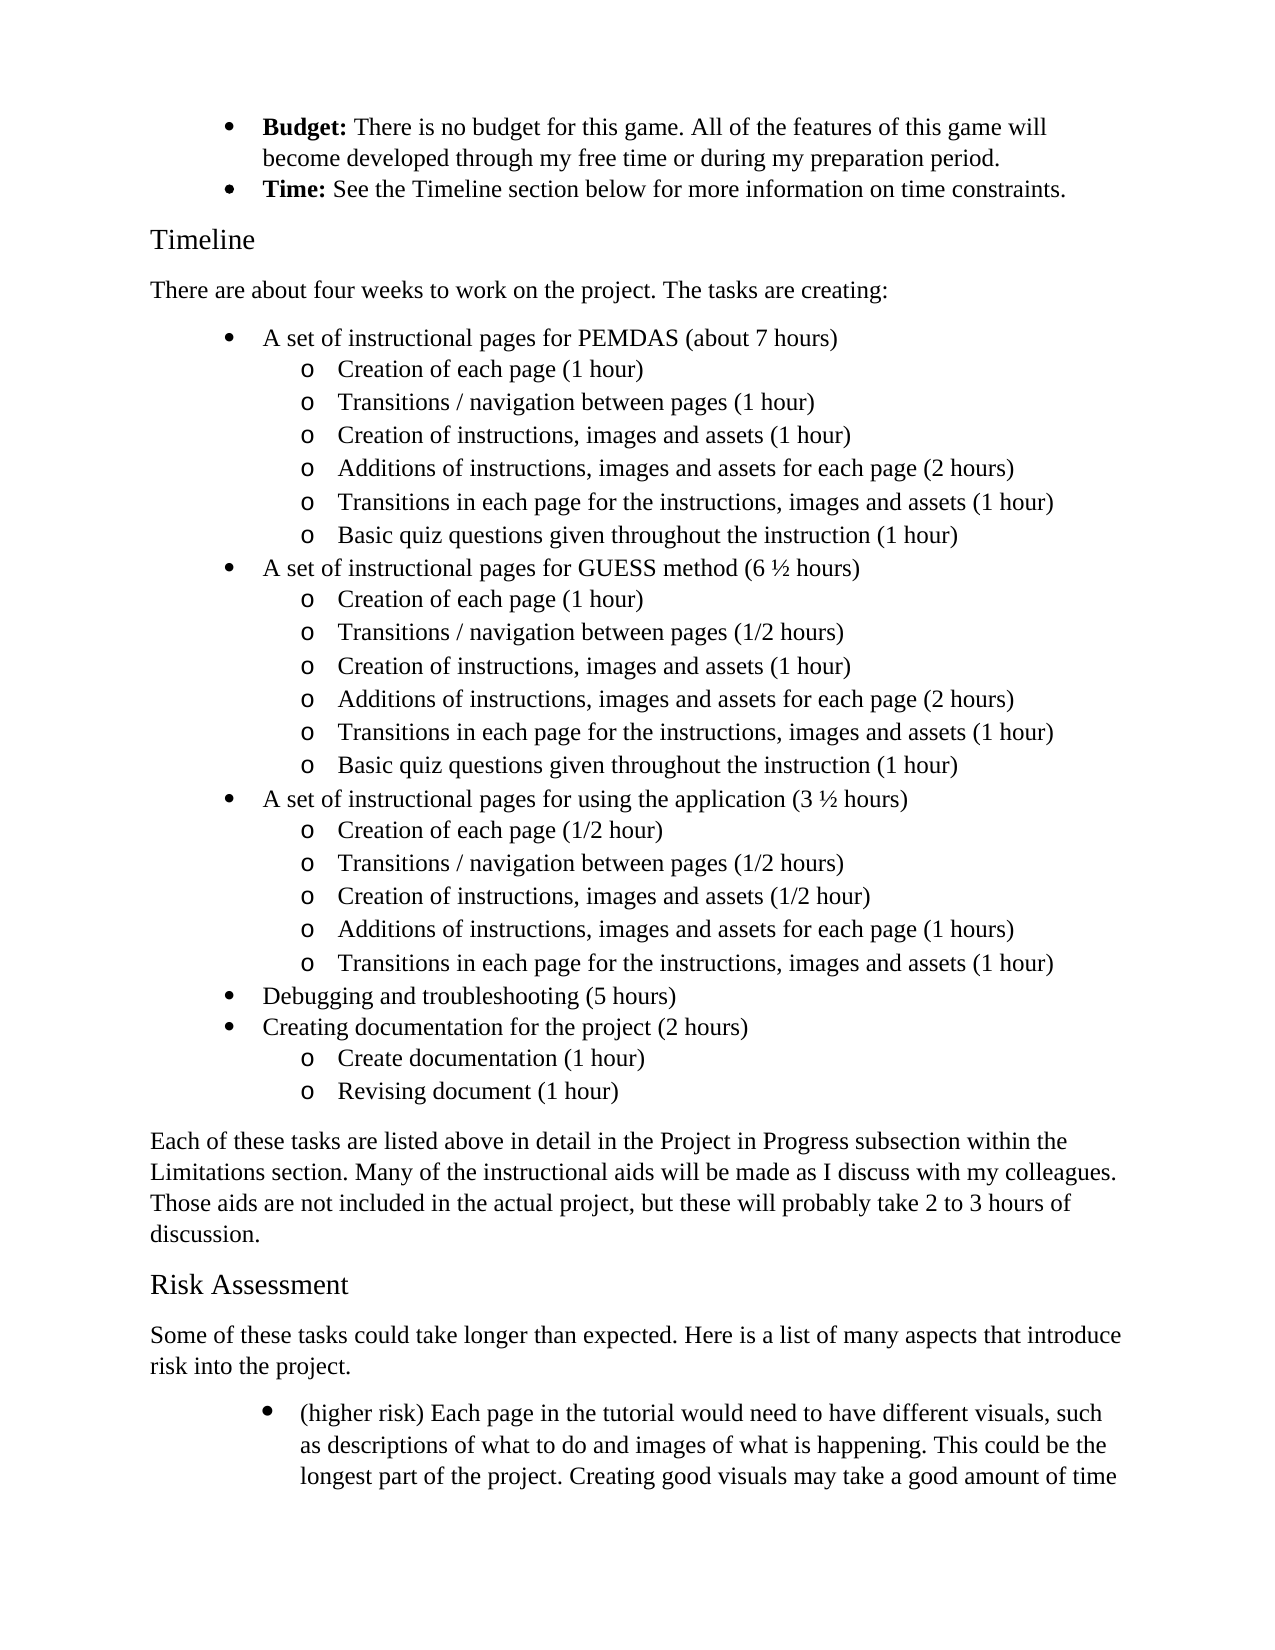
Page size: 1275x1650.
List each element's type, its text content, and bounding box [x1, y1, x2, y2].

list Creation of each page (1 hour) [300, 584, 1125, 615]
list Create documentation (1 hour) [300, 1043, 1125, 1074]
list Creation of each page (1/2 hour) [300, 815, 1125, 846]
list Transitions / navigation between pages (1 hour) [300, 387, 1125, 418]
list Transitions in each page for the instructions, images and assets (1 hour) [300, 948, 1125, 978]
list Basic quiz questions given throughout the instruction (1 hour) [300, 750, 1125, 781]
text Timeline [150, 222, 1125, 256]
list A set of instructional pages for GUESS method (6 ½ hours) [225, 553, 1125, 582]
list Revising document (1 hour) [300, 1076, 1125, 1107]
list A set of instructional pages for using the application (3 ½ hours) [225, 784, 1125, 812]
list Additions of instructions, images and assets for each page (2 hours) [300, 684, 1125, 715]
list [262, 1398, 1125, 1490]
list Creation of instructions, images and assets (1 hour) [300, 651, 1125, 682]
list Debugging and troubleshooting (5 hours) [225, 981, 1125, 1009]
list Creation of instructions, images and assets (1 hour) [300, 420, 1125, 451]
list Additions of instructions, images and assets for each page (2 hours) [300, 453, 1125, 484]
list Creating documentation for the project (2 hours) [225, 1012, 1125, 1041]
list Time: See the Timeline section below for more information on time constraints. [225, 174, 1125, 203]
list Transitions in each page for the instructions, images and assets (1 hour) [300, 487, 1125, 518]
list Basic quiz questions given throughout the instruction (1 hour) [300, 520, 1125, 551]
list Budget: There is no budget for this game. All of the features of this game will become developed through my free time or during my preparation period. [225, 112, 1125, 172]
list Creation of each page (1 hour) [300, 354, 1125, 385]
list Transitions / navigation between pages (1/2 hours) [300, 617, 1125, 648]
list Transitions in each page for the instructions, images and assets (1 hour) [300, 717, 1125, 748]
text There are about four weeks to work on the project. The tasks are creating: [150, 275, 1125, 304]
list Transitions / navigation between pages (1/2 hours) [300, 848, 1125, 879]
text Each of these tasks are listed above in detail in the Project in Progress subsection within the Limitations section. Many of the instructional aids will be made as I discuss with my colleagues. Those aids are not included in the actual project, but these will probably take 2 to 3 hours of discussion. [150, 1126, 1125, 1248]
text Some of these tasks could take longer than expected. Here is a list of many aspects that introduce risk into the project. [150, 1320, 1125, 1379]
text Risk Assessment [150, 1267, 1125, 1300]
list Additions of instructions, images and assets for each page (1 hours) [300, 914, 1125, 945]
list Creation of instructions, images and assets (1/2 hour) [300, 881, 1125, 912]
list A set of instructional pages for PEMDAS (about 7 hours) [225, 323, 1125, 352]
